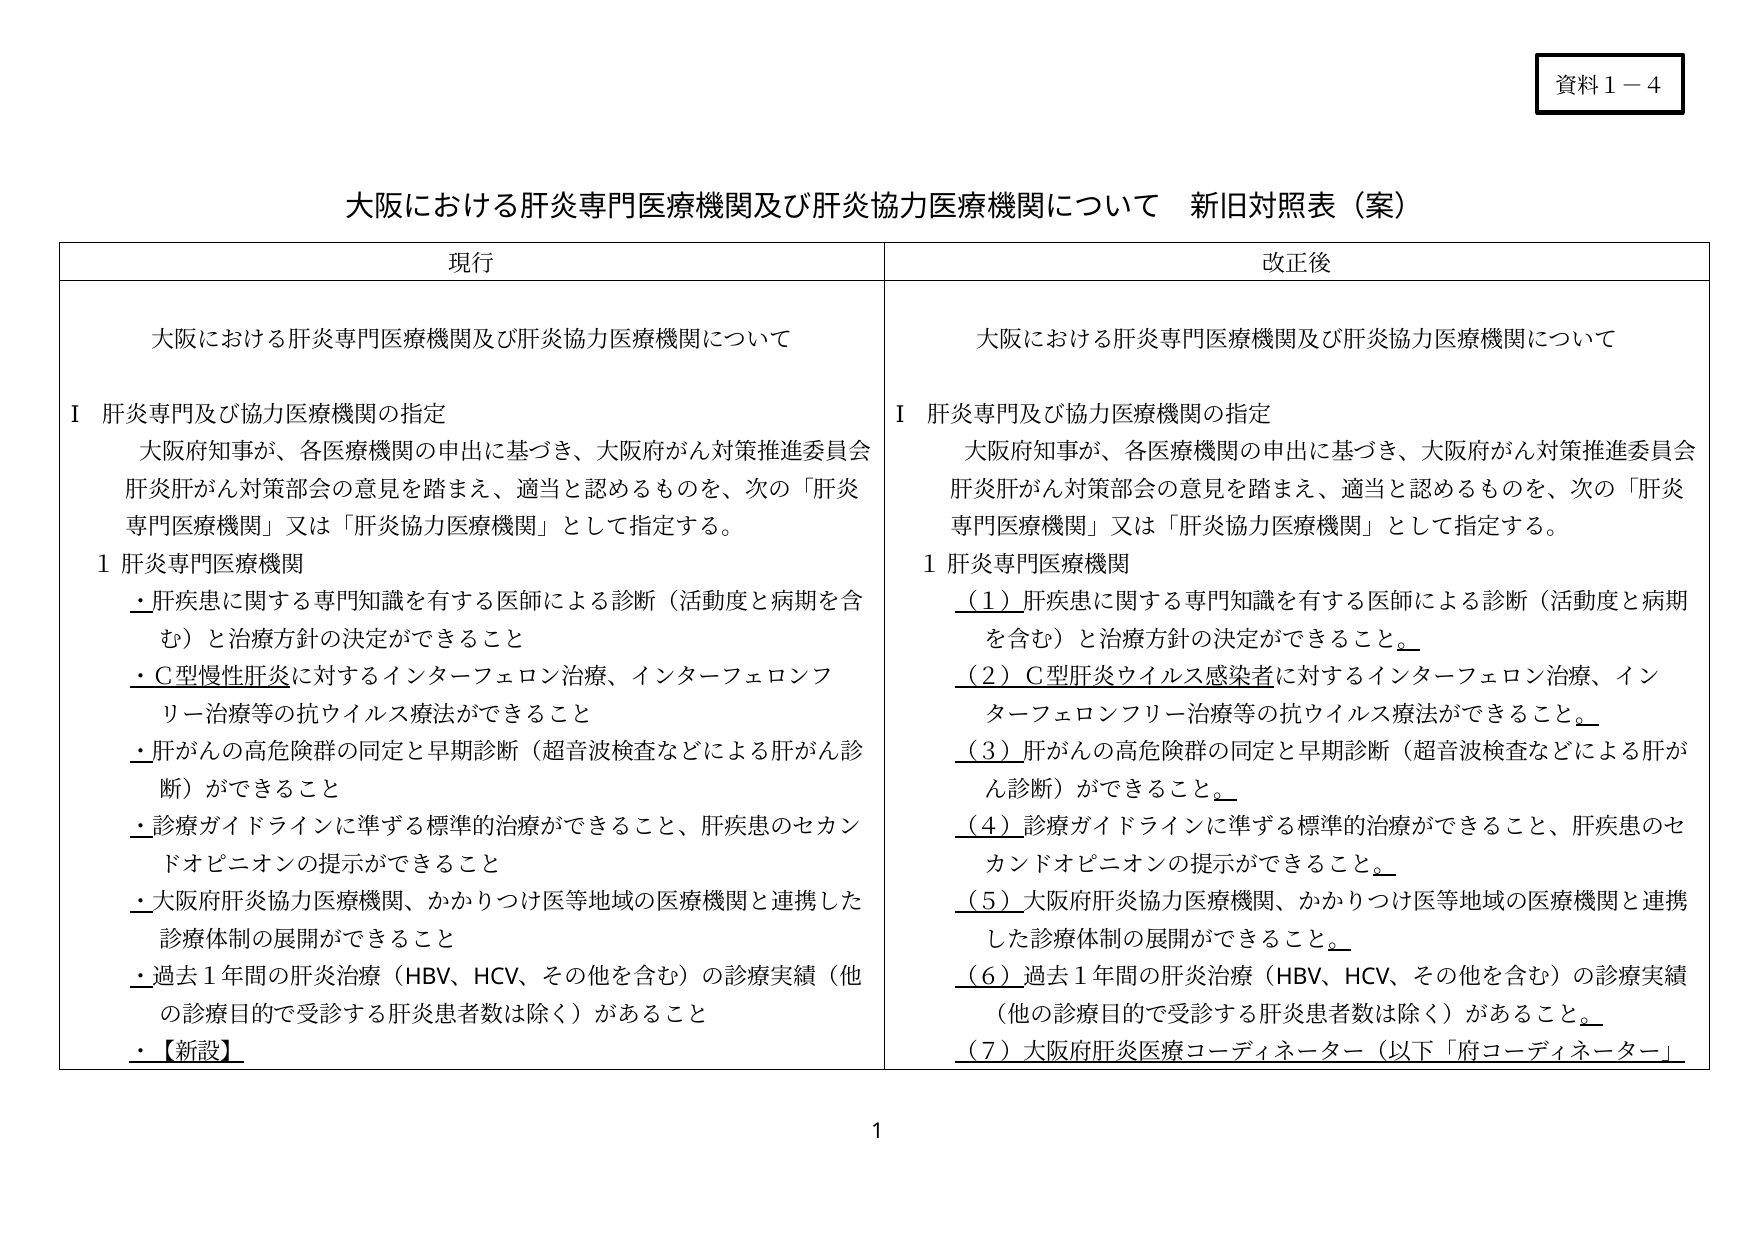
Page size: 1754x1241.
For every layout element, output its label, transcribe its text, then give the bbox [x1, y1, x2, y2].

table_cell 現行 [60, 243, 884, 280]
table_cell 改正後 [885, 243, 1709, 280]
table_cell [60, 281, 884, 1069]
table_header 大阪における肝炎専門医療機関及び肝炎協力医療機関について 新旧対照表（案） [59, 167, 1709, 242]
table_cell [885, 281, 1709, 1069]
